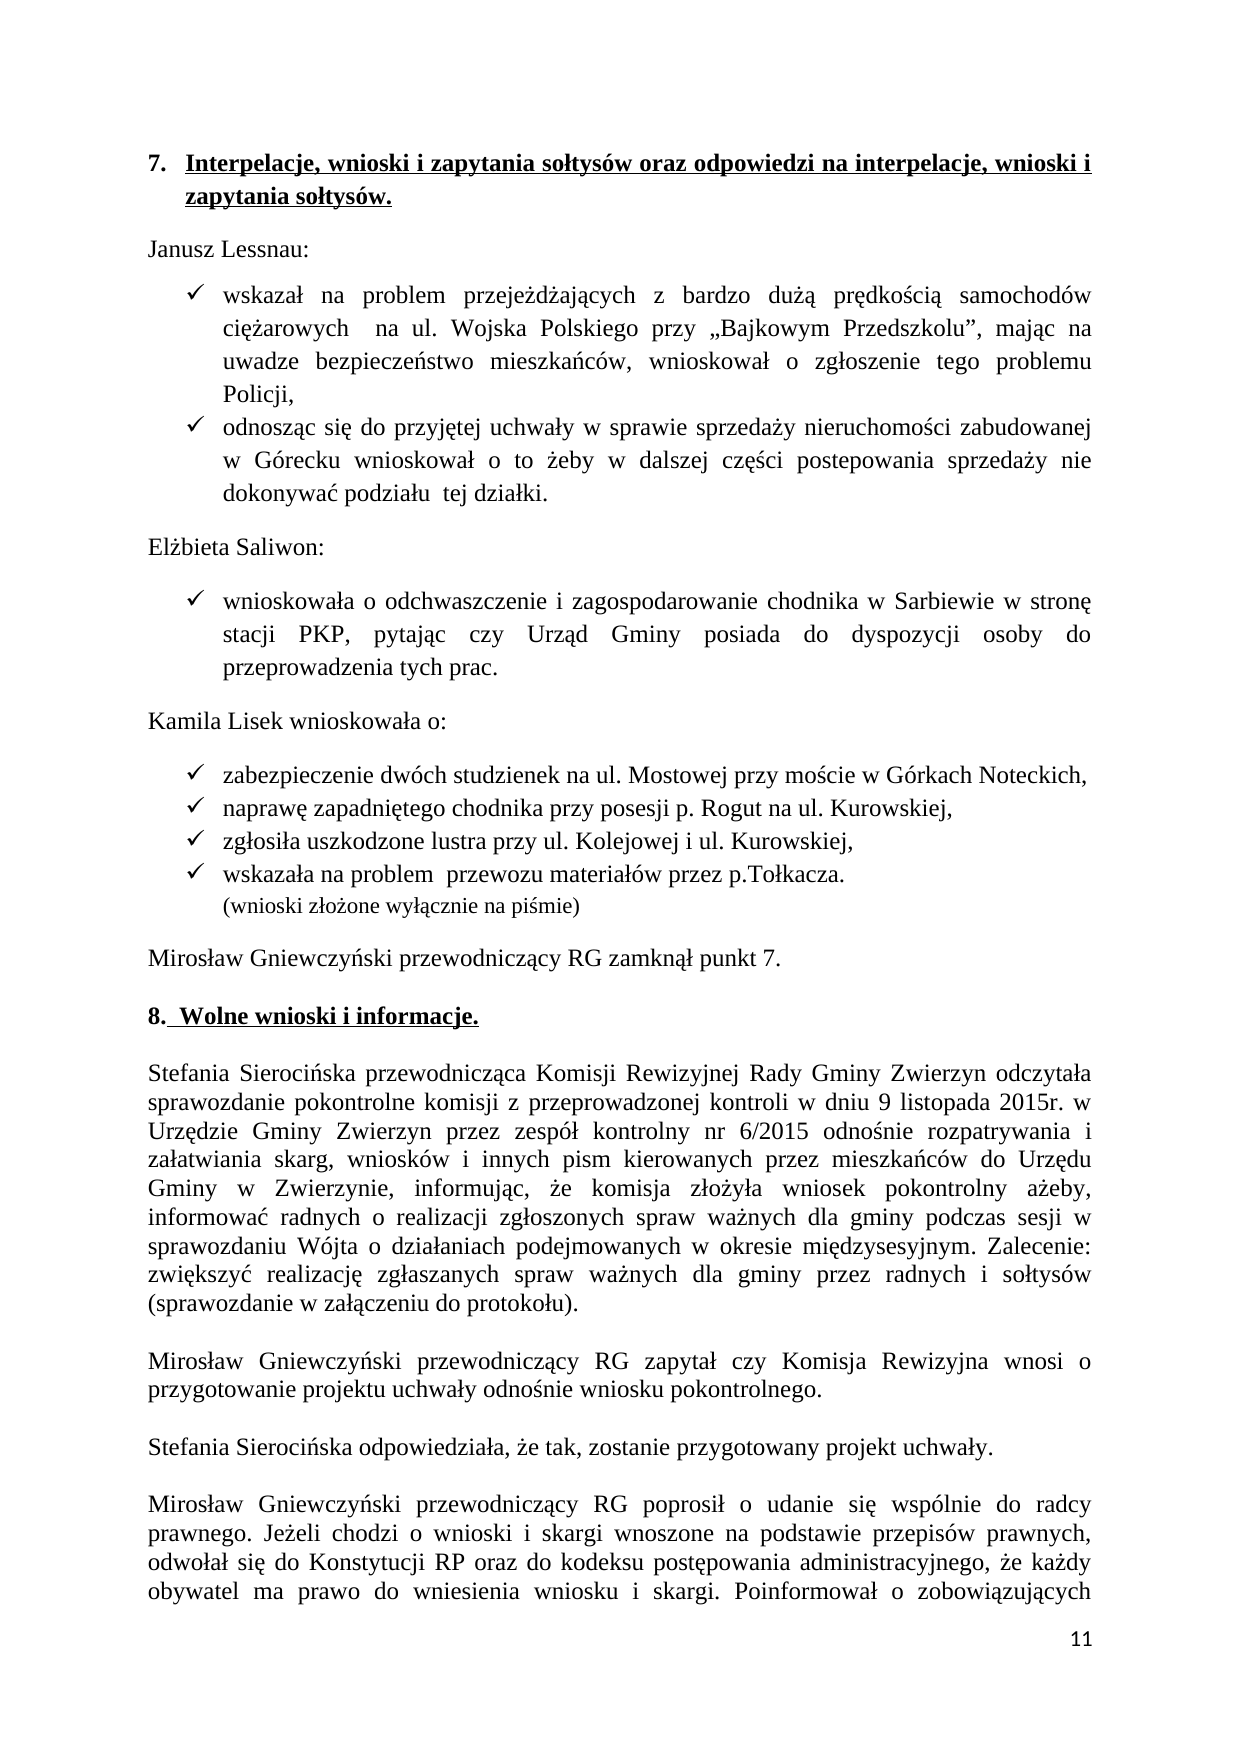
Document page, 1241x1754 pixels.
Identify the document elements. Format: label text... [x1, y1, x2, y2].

list wskazał na problem przejeżdżających z bardzo dużą prędkością samochodów ciężarowych na ul. Wojska Polskiego przy „Bajkowym Przedszkolu”, mając na uwadze bezpieczeństwo mieszkańców, wnioskował o zgłoszenie tego problemu Policji, [185, 280, 1092, 408]
text Kamila Lisek wnioskowała o: [148, 706, 1092, 734]
text Elżbieta Saliwon: [148, 532, 1092, 561]
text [148, 1489, 1092, 1604]
text 8. Wolne wnioski i informacje. [148, 1001, 1092, 1029]
list naprawę zapadniętego chodnika przy posesji p. Rogut na ul. Kurowskiej, [185, 793, 1092, 821]
list wskazała na problem przewozu materiałów przez p.Tołkacza. [185, 859, 1092, 887]
list Interpelacje, wnioski i zapytania sołtysów oraz odpowiedzi na interpelacje, wnioski i zapytania sołtysów. [148, 148, 1092, 209]
text Mirosław Gniewczyński przewodniczący RG zamknął punkt 7. [148, 943, 1092, 972]
text Stefania Sierocińska odpowiedziała, że tak, zostanie przygotowany projekt uchwały. [148, 1432, 1092, 1461]
text Janusz Lessnau: [148, 234, 1092, 263]
list odnosząc się do przyjętej uchwały w sprawie sprzedaży nieruchomości zabudowanej w Górecku wnioskował o to żeby w dalszej części postepowania sprzedaży nie dokonywać podziału tej działki. [185, 412, 1092, 507]
text Mirosław Gniewczyński przewodniczący RG zapytał czy Komisja Rewizyjna wnosi o przygotowanie projektu uchwały odnośnie wniosku pokontrolnego. [148, 1346, 1092, 1403]
list (wnioski złożone wyłącznie na piśmie) [223, 892, 1092, 918]
text Stefania Sierocińska przewodnicząca Komisji Rewizyjnej Rady Gminy Zwierzyn odczytała sprawozdanie pokontrolne komisji z przeprowadzonej kontroli w dniu 9 listopada 2015r. w Urzędzie Gminy Zwierzyn przez zespół kontrolny nr 6/2015 odnośnie rozpatrywania i załatwiania skarg, wniosków i innych pism kierowanych przez mieszkańców do Urzędu Gminy w Zwierzynie, informując, że komisja złożyła wniosek pokontrolny ażeby, informować radnych o realizacji zgłoszonych spraw ważnych dla gminy podczas sesji w sprawozdaniu Wójta o działaniach podejmowanych w okresie międzysesyjnym. Zalecenie: zwiększyć realizację zgłaszanych spraw ważnych dla gminy przez radnych i sołtysów (sprawozdanie w załączeniu do protokołu). [148, 1058, 1092, 1317]
list zabezpieczenie dwóch studzienek na ul. Mostowej przy moście w Górkach Noteckich, [185, 760, 1092, 788]
list zgłosiła uszkodzone lustra przy ul. Kolejowej i ul. Kurowskiej, [185, 826, 1092, 854]
list wnioskowała o odchwaszczenie i zagospodarowanie chodnika w Sarbiewie w stronę stacji PKP, pytając czy Urząd Gminy posiada do dyspozycji osoby do przeprowadzenia tych prac. [185, 586, 1092, 681]
